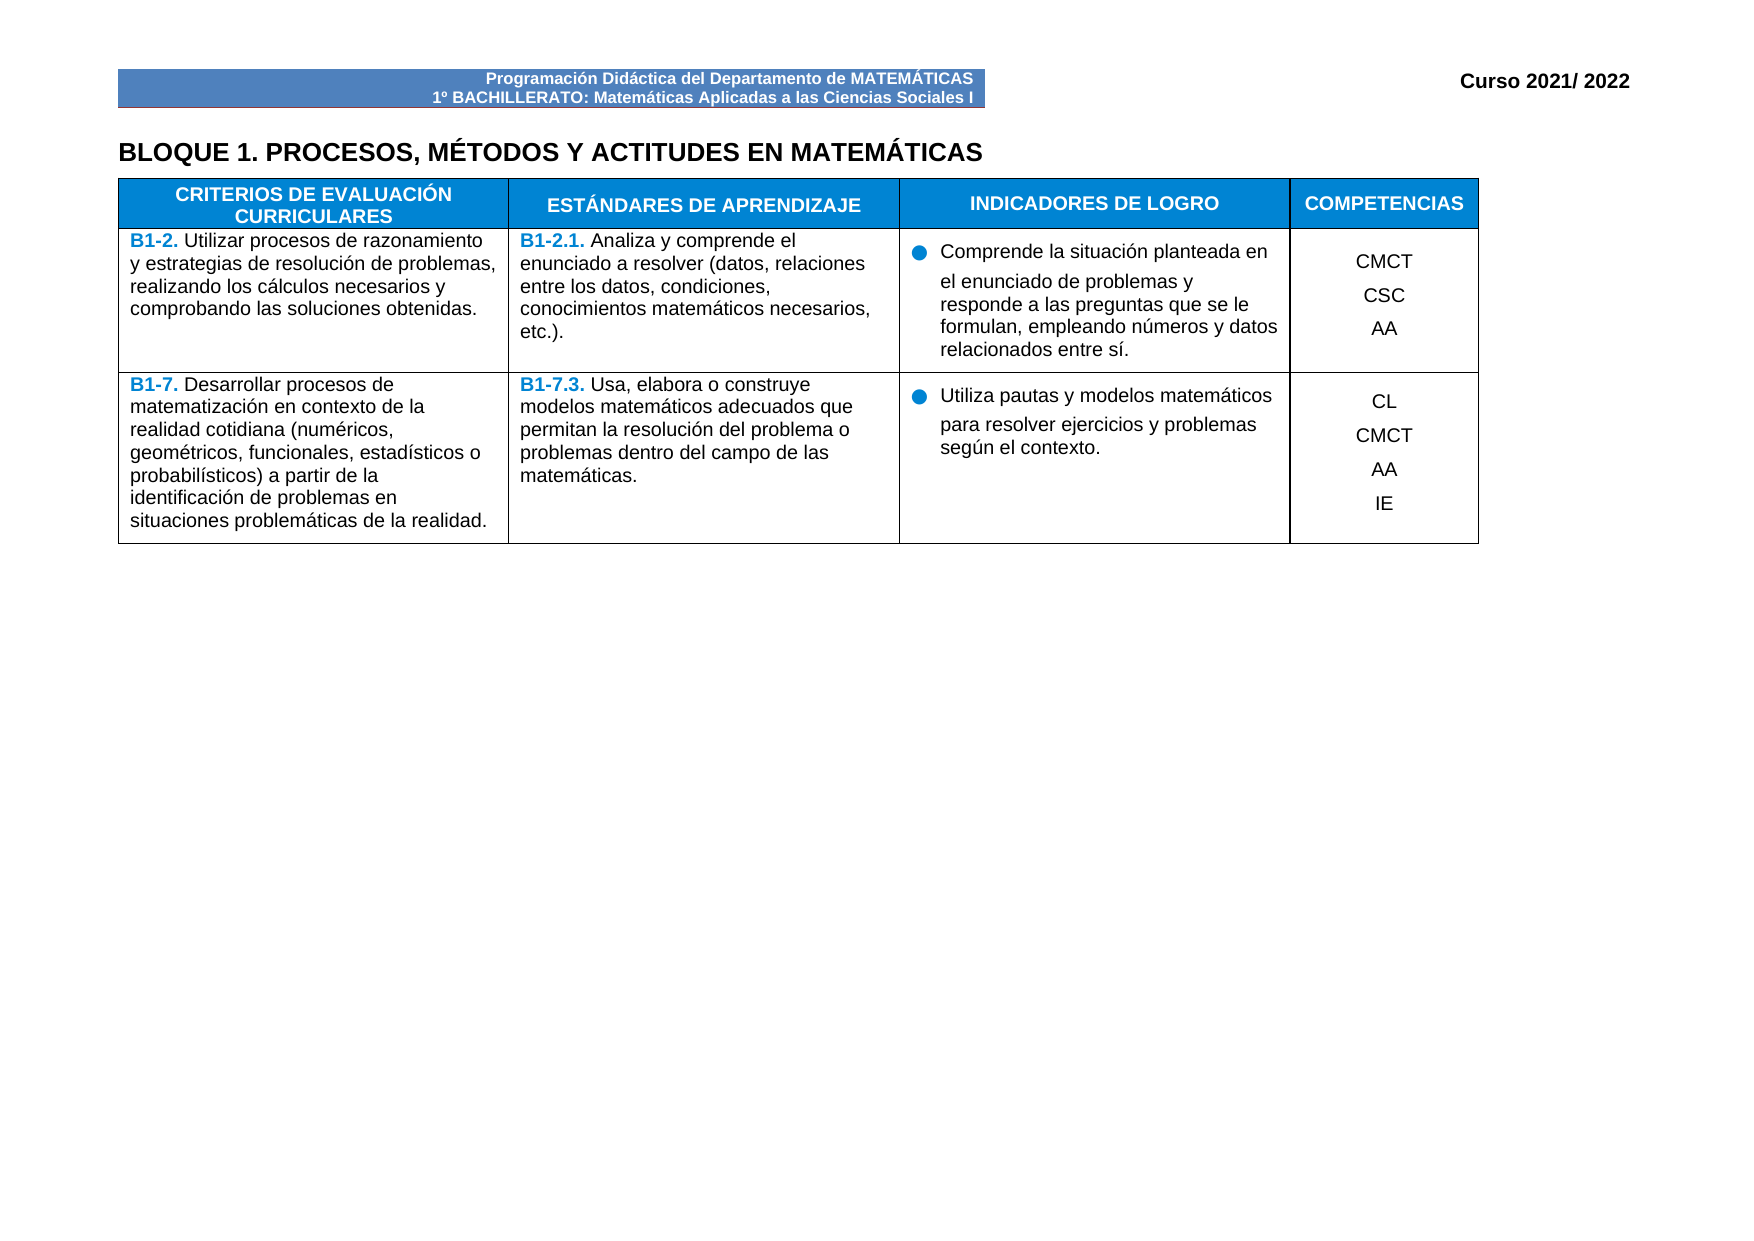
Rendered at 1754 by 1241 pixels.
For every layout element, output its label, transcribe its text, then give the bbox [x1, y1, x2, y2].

table_cell Comprende la situación planteada en el enunciado de problemas y responde a las preguntas que se le formulan, empleando números y datos relacionados entre sí. [900, 229, 1289, 372]
table_cell B1-2. Utilizar procesos de razonamiento y estrategias de resolución de problemas, realizando los cálculos necesarios y comprobando las soluciones obtenidas. [119, 229, 508, 372]
text BLOQUE 1. PROCESOS, MÉTODOS Y ACTITUDES EN MATEMÁTICAS [118, 137, 1636, 166]
table_cell Utiliza pautas y modelos matemáticos para resolver ejercicios y problemas según el contexto. [900, 373, 1289, 543]
table_header CRITERIOS DE EVALUACIÓN CURRICULARES [119, 179, 508, 228]
table_cell B1-2.1. Analiza y comprende el enunciado a resolver (datos, relaciones entre los datos, condiciones, conocimientos matemáticos necesarios, etc.). [509, 229, 899, 372]
table_header COMPETENCIAS [1291, 179, 1478, 228]
table_header ESTÁNDARES DE APRENDIZAJE [509, 179, 899, 228]
table_cell CL CMCT AA IE [1291, 373, 1478, 543]
table_cell B1-7. Desarrollar procesos de matematización en contexto de la realidad cotidiana (numéricos, geométricos, funcionales, estadísticos o probabilísticos) a partir de la identificación de problemas en situaciones problemáticas de la realidad. [119, 373, 508, 543]
table_header INDICADORES DE LOGRO [900, 179, 1289, 228]
table_cell B1-7.3. Usa, elabora o construye modelos matemáticos adecuados que permitan la resolución del problema o problemas dentro del campo de las matemáticas. [509, 373, 899, 543]
table_cell CMCT CSC AA [1291, 229, 1478, 372]
